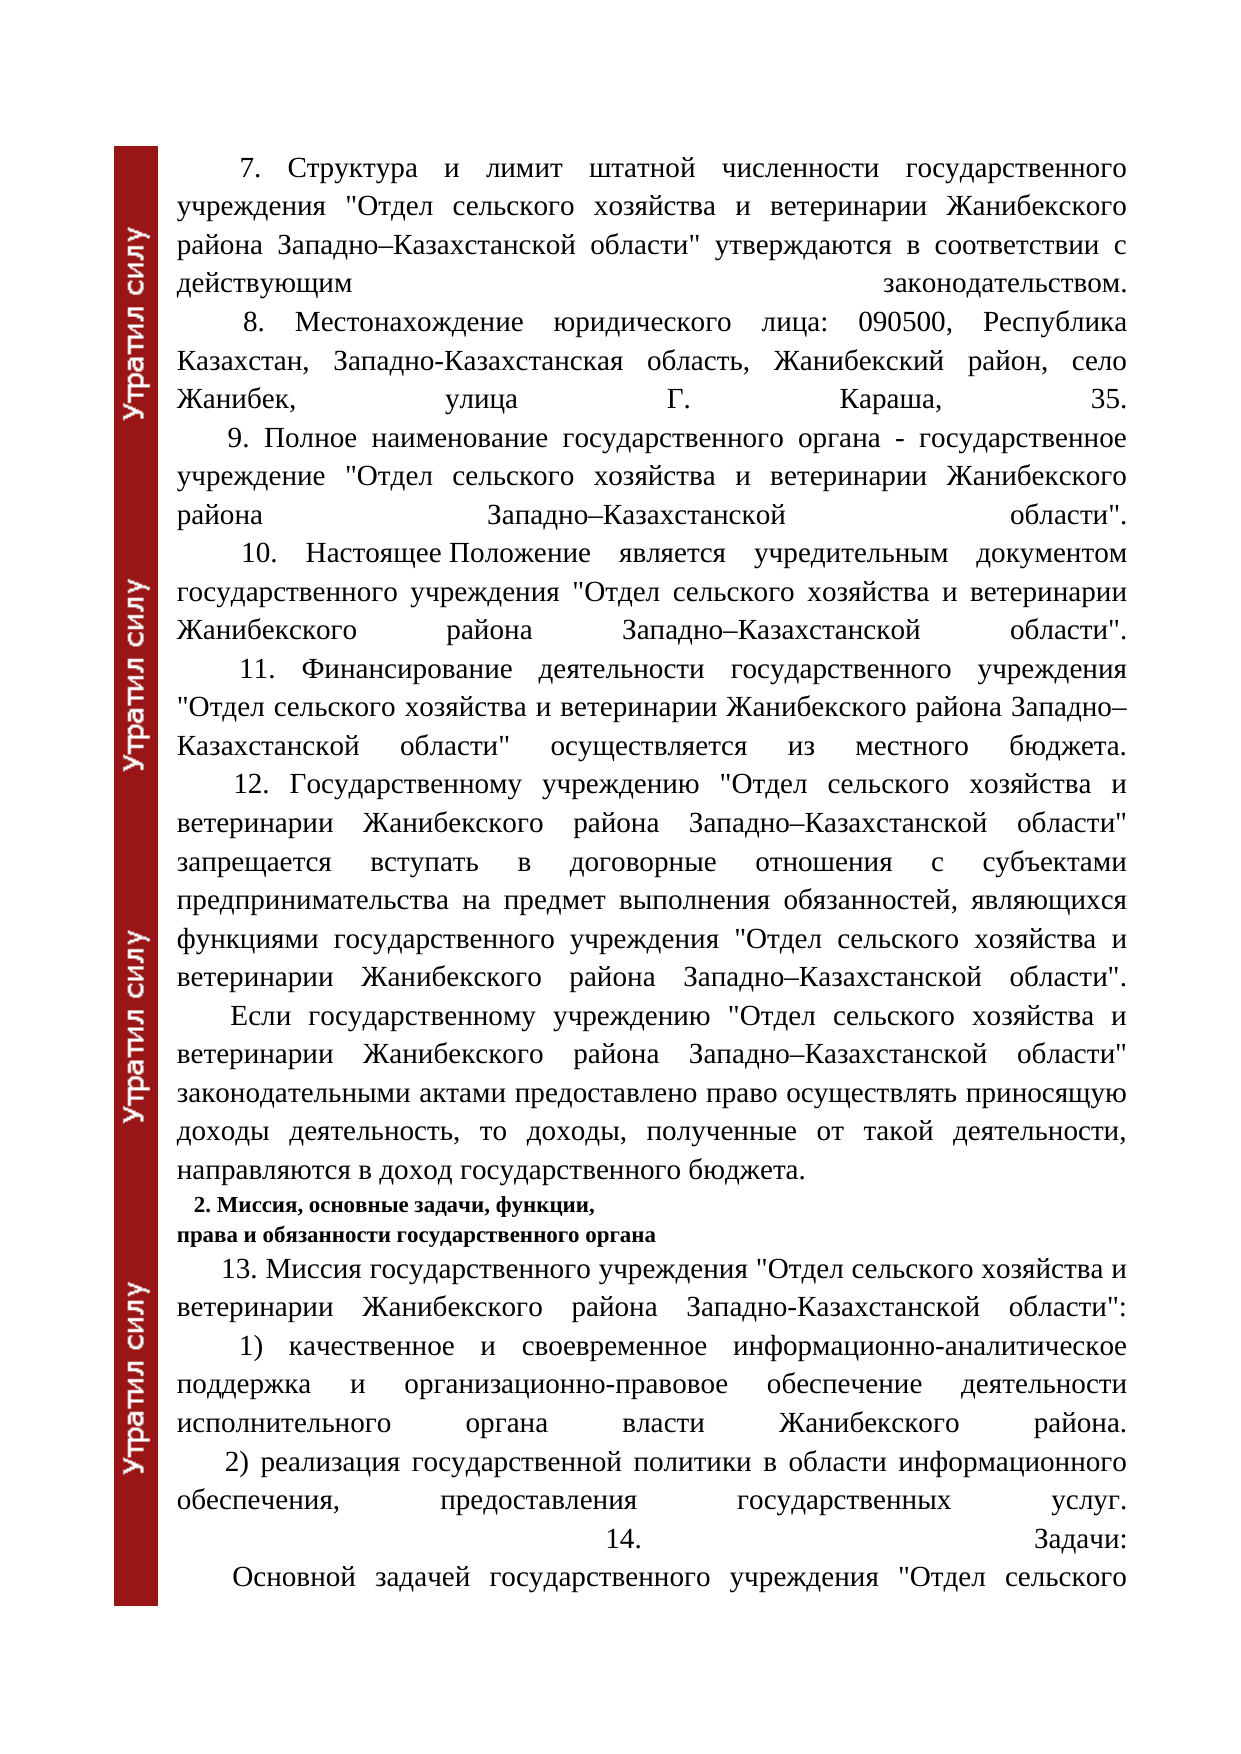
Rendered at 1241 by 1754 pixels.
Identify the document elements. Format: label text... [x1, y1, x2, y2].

text 2. Миссия, основные задачи, функции, права и обязанности государственного органа [112, 1191, 1128, 1247]
picture [114, 1186, 158, 1191]
picture [114, 1593, 158, 1606]
picture [114, 146, 158, 150]
picture [114, 1247, 158, 1251]
